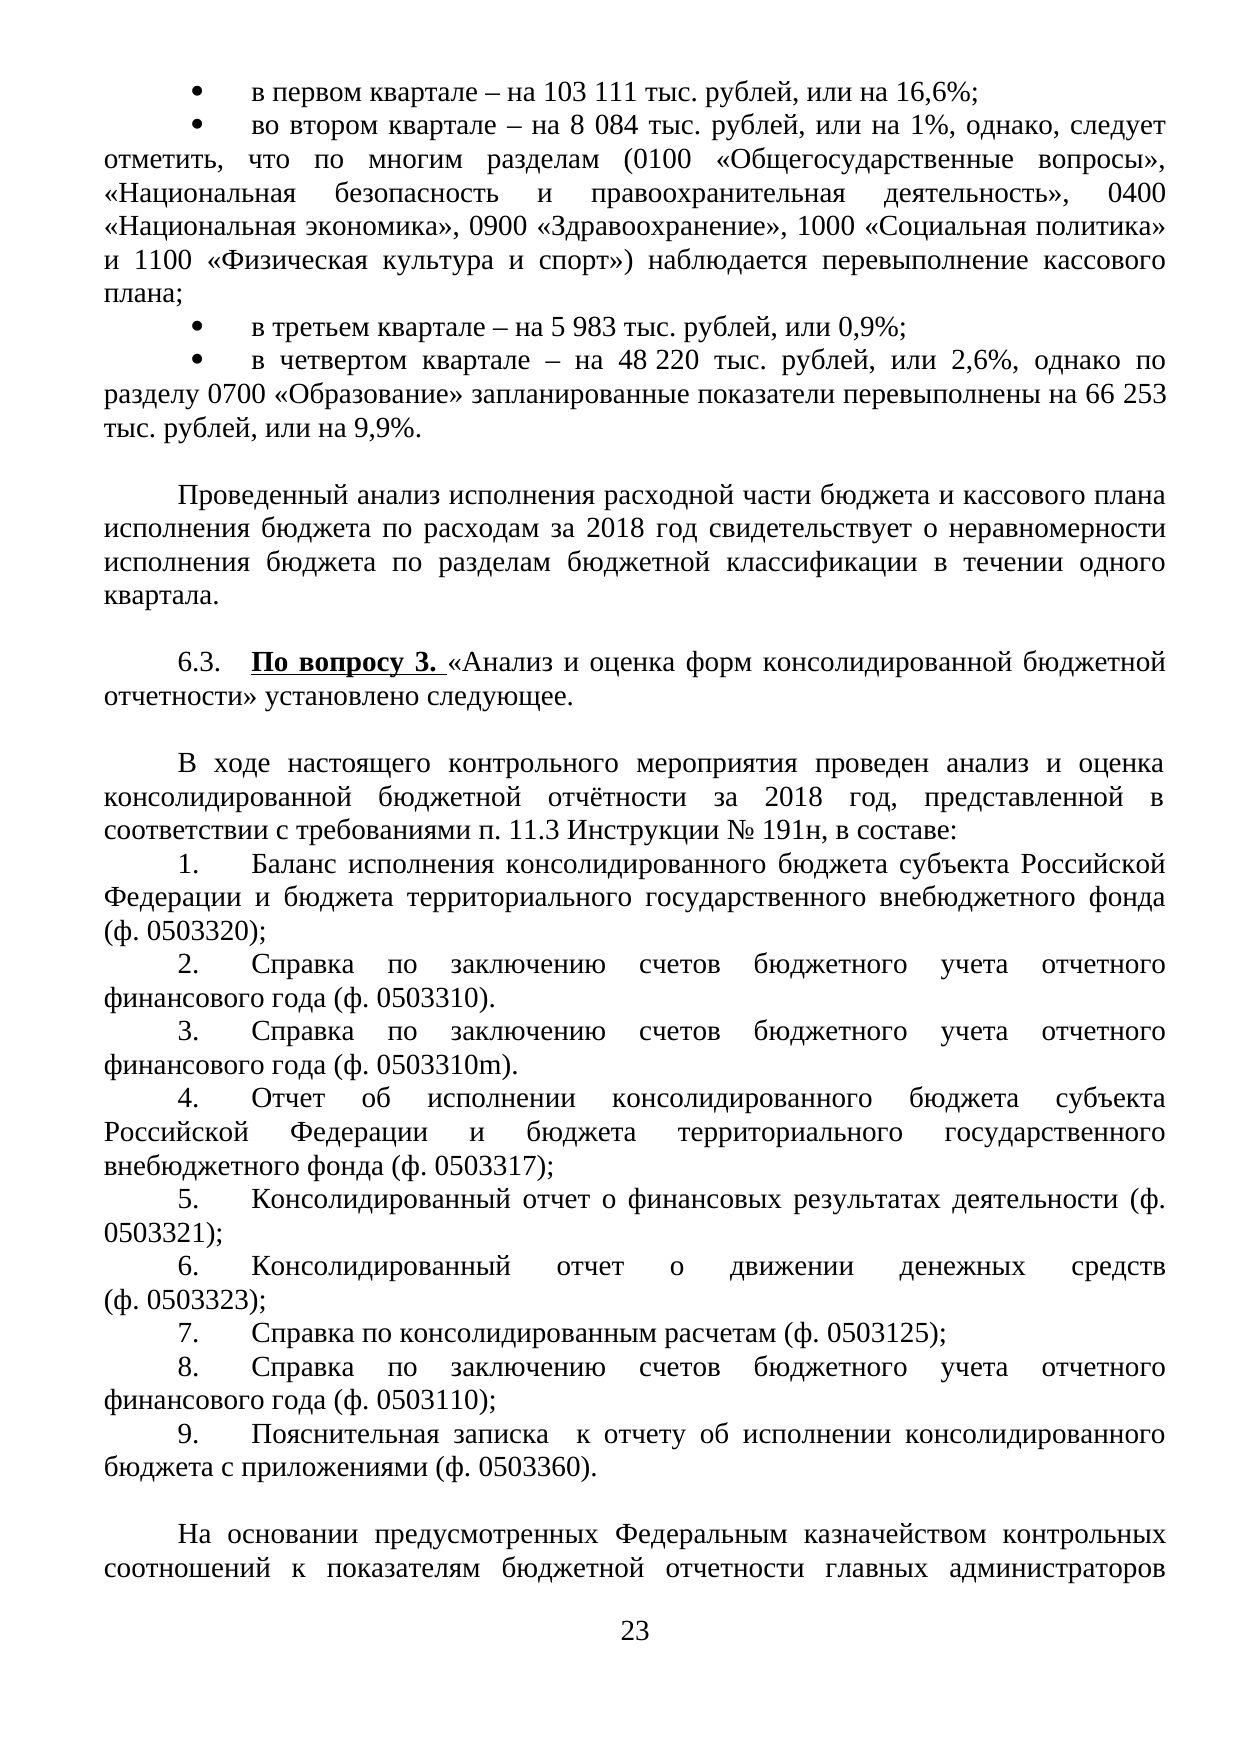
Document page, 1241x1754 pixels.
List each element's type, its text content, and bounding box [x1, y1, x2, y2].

list в первом квартале – на 103 111 тыс. рублей, или на 16,6%; [103, 74, 1167, 107]
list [103, 1517, 1167, 1584]
list Консолидированный отчет о движении денежных средств (ф. 0503323); [103, 1248, 1167, 1315]
list во втором квартале – на 8 084 тыс. рублей, или на 1%, однако, следует отметить, что по многим разделам (0100 «Общегосударственные вопросы», «Национальная безопасность и правоохранительная деятельность», 0400 «Национальная экономика», 0900 «Здравоохранение», 1000 «Социальная политика» и 1100 «Физическая культура и спорт») наблюдается перевыполнение кассового плана; [103, 107, 1167, 309]
list Отчет об исполнении консолидированного бюджета субъекта Российской Федерации и бюджета территориального государственного внебюджетного фонда (ф. 0503317); [103, 1081, 1167, 1181]
list Пояснительная записка к отчету об исполнении консолидированного бюджета с приложениями (ф. 0503360). [103, 1416, 1167, 1483]
list Справка по заключению счетов бюджетного учета отчетного финансового года (ф. 0503110); [103, 1349, 1167, 1416]
list Справка по консолидированным расчетам (ф. 0503125); [177, 1315, 1167, 1349]
list Справка по заключению счетов бюджетного учета отчетного финансового года (ф. 0503310m). [103, 1013, 1167, 1081]
list в третьем квартале – на 5 983 тыс. рублей, или 0,9%; [103, 309, 1167, 342]
text Проведенный анализ исполнения расходной части бюджета и кассового плана исполнения бюджета по расходам за 2018 год свидетельствует о неравномерности исполнения бюджета по разделам бюджетной классификации в течении одного квартала. [103, 477, 1167, 611]
list в четвертом квартале – на 48 220 тыс. рублей, или 2,6%, однако по разделу 0700 «Образование» запланированные показатели перевыполнены на 66 253 тыс. рублей, или на 9,9%. [103, 342, 1167, 443]
list Консолидированный отчет о финансовых результатах деятельности (ф. 0503321); [103, 1181, 1167, 1248]
list По вопросу 3. «Анализ и оценка форм консолидированной бюджетной отчетности» установлено следующее. [103, 644, 1167, 712]
list Справка по заключению счетов бюджетного учета отчетного финансового года (ф. 0503310). [103, 946, 1167, 1013]
text В ходе настоящего контрольного мероприятия проведен анализ и оценка консолидированной бюджетной отчётности за 2018 год, представленной в соответствии с требованиями п. 11.3 Инструкции № 191н, в составе: [103, 745, 1164, 846]
list Баланс исполнения консолидированного бюджета субъекта Российской Федерации и бюджета территориального государственного внебюджетного фонда (ф. 0503320); [103, 846, 1167, 946]
